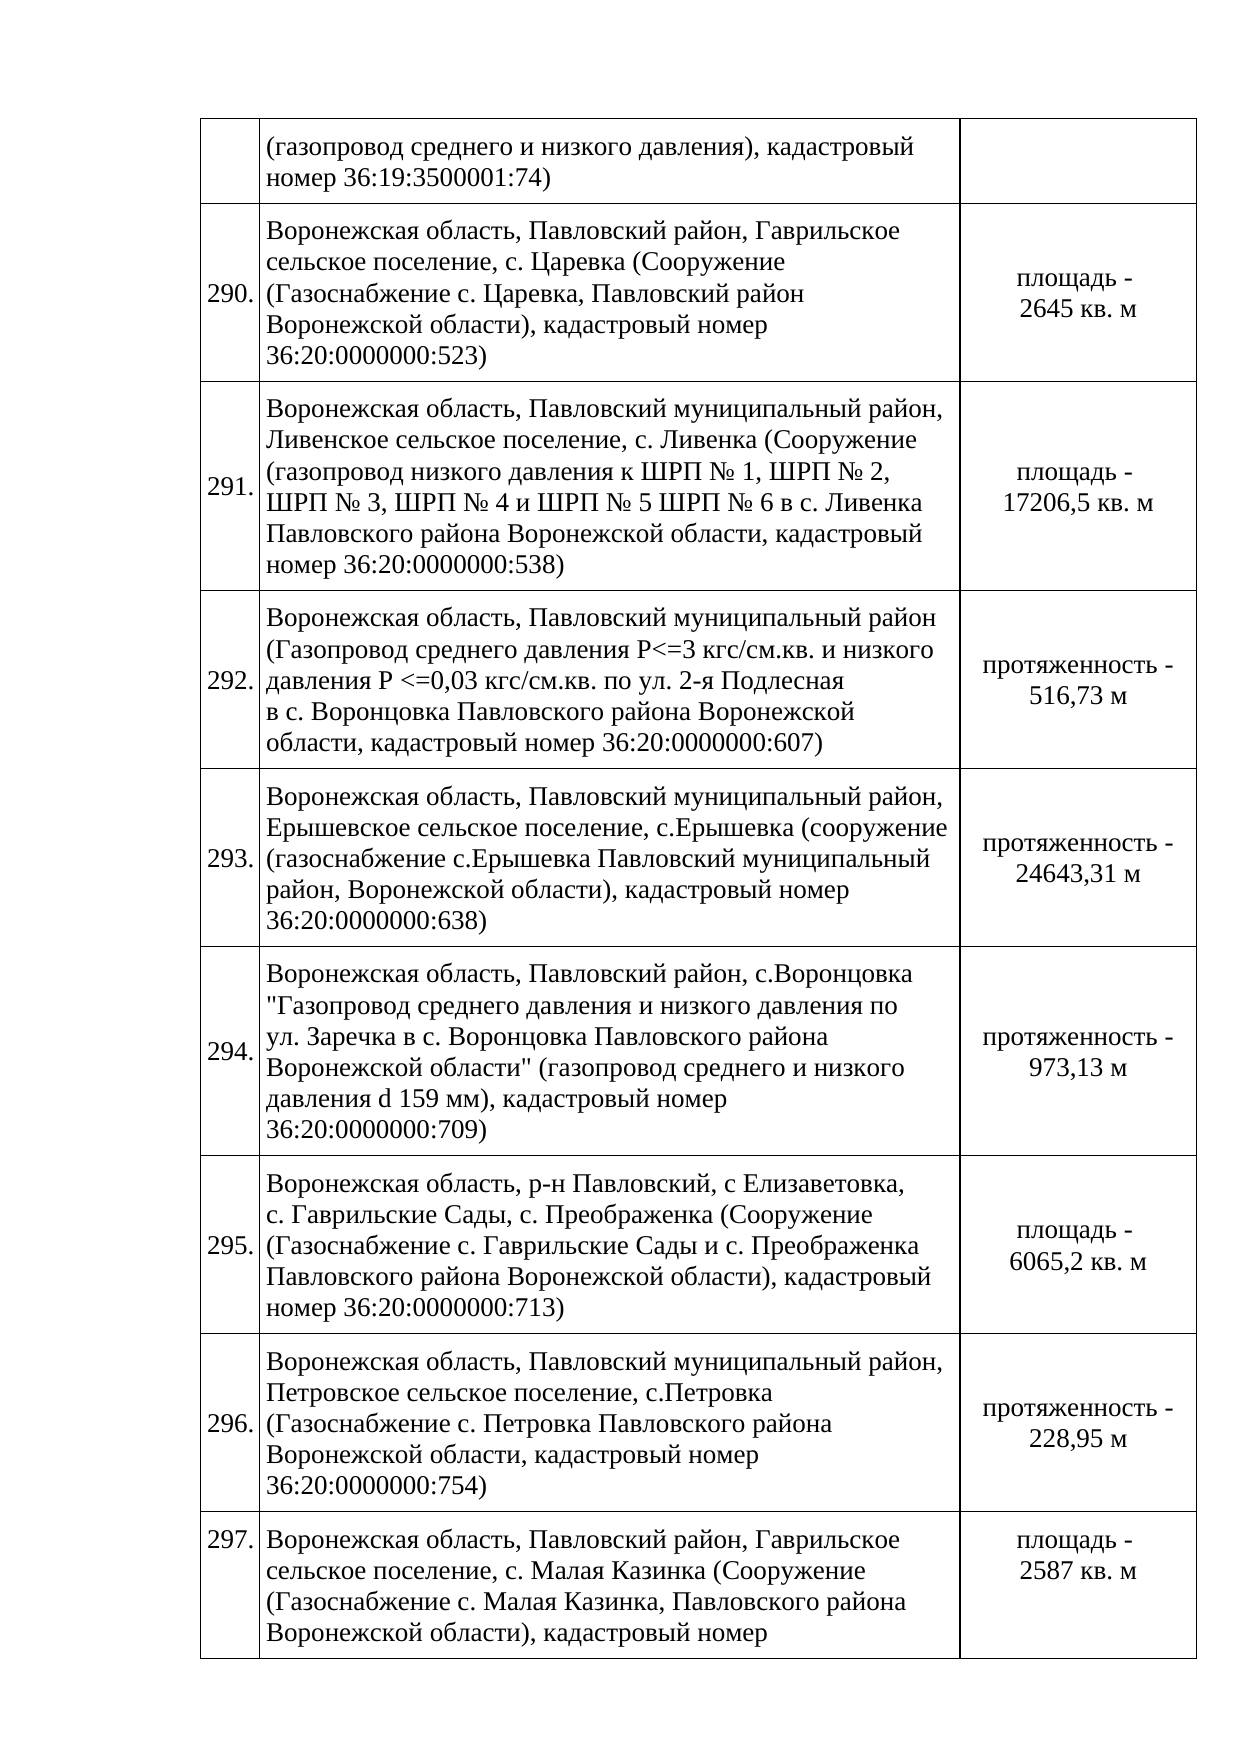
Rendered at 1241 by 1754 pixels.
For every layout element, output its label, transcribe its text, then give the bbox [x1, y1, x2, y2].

table_cell [201, 769, 259, 946]
table_cell [201, 204, 259, 381]
table_cell площадь - 6065,2 кв. м [961, 1156, 1196, 1333]
table_cell Воронежская область, Павловский муниципальный район, Ерышевское сельское поселение, с.Ерышевка (сооружение (газоснабжение с.Ерышевка Павловский муниципальный район, Воронежской области), кадастровый номер 36:20:0000000:638) [260, 769, 959, 946]
table_cell Воронежская область, Павловский муниципальный район, Ливенское сельское поселение, с. Ливенка (Сооружение (газопровод низкого давления к ШРП № 1, ШРП № 2, ШРП № 3, ШРП № 4 и ШРП № 5 ШРП № 6 в с. Ливенка Павловского района Воронежской области, кадастровый номер 36:20:0000000:538) [260, 382, 959, 590]
table_cell [201, 382, 259, 590]
table_cell площадь - 17206,5 кв. м [961, 382, 1196, 590]
table_cell [201, 947, 259, 1155]
table_cell [201, 119, 259, 203]
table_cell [260, 119, 959, 203]
table_cell Воронежская область, Павловский муниципальный район, Петровское сельское поселение, с.Петровка (Газоснабжение с. Петровка Павловского района Воронежской области, кадастровый номер 36:20:0000000:754) [260, 1334, 959, 1511]
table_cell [961, 1512, 1196, 1658]
table_cell Воронежская область, р-н Павловский, с Елизаветовка, с. Гаврильские Сады, с. Преображенка (Сооружение (Газоснабжение с. Гаврильские Сады и с. Преображенка Павловского района Воронежской области), кадастровый номер 36:20:0000000:713) [260, 1156, 959, 1333]
table_cell протяженность - 516,73 м [961, 591, 1196, 768]
table_cell [201, 1156, 259, 1333]
table_cell протяженность - 228,95 м [961, 1334, 1196, 1511]
table_cell Воронежская область, Павловский район, Гаврильское сельское поселение, с. Царевка (Сооружение (Газоснабжение с. Царевка, Павловский район Воронежской области), кадастровый номер 36:20:0000000:523) [260, 204, 959, 381]
table_cell Воронежская область, Павловский район, с.Воронцовка "Газопровод среднего давления и низкого давления по ул. Заречка в с. Воронцовка Павловского района Воронежской области" (газопровод среднего и низкого давления d 159 мм), кадастровый номер 36:20:0000000:709) [260, 947, 959, 1155]
table_cell площадь - 2645 кв. м [961, 204, 1196, 381]
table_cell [260, 1512, 959, 1658]
table_cell протяженность - 24643,31 м [961, 769, 1196, 946]
table_cell [201, 1512, 259, 1658]
table_cell [201, 1334, 259, 1511]
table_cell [961, 119, 1196, 203]
table_cell протяженность - 973,13 м [961, 947, 1196, 1155]
table_cell [201, 591, 259, 768]
table_cell Воронежская область, Павловский муниципальный район (Газопровод среднего давления Р<=3 кгс/см.кв. и низкого давления Р <=0,03 кгс/см.кв. по ул. 2-я Подлесная в с. Воронцовка Павловского района Воронежской области, кадастровый номер 36:20:0000000:607) [260, 591, 959, 768]
